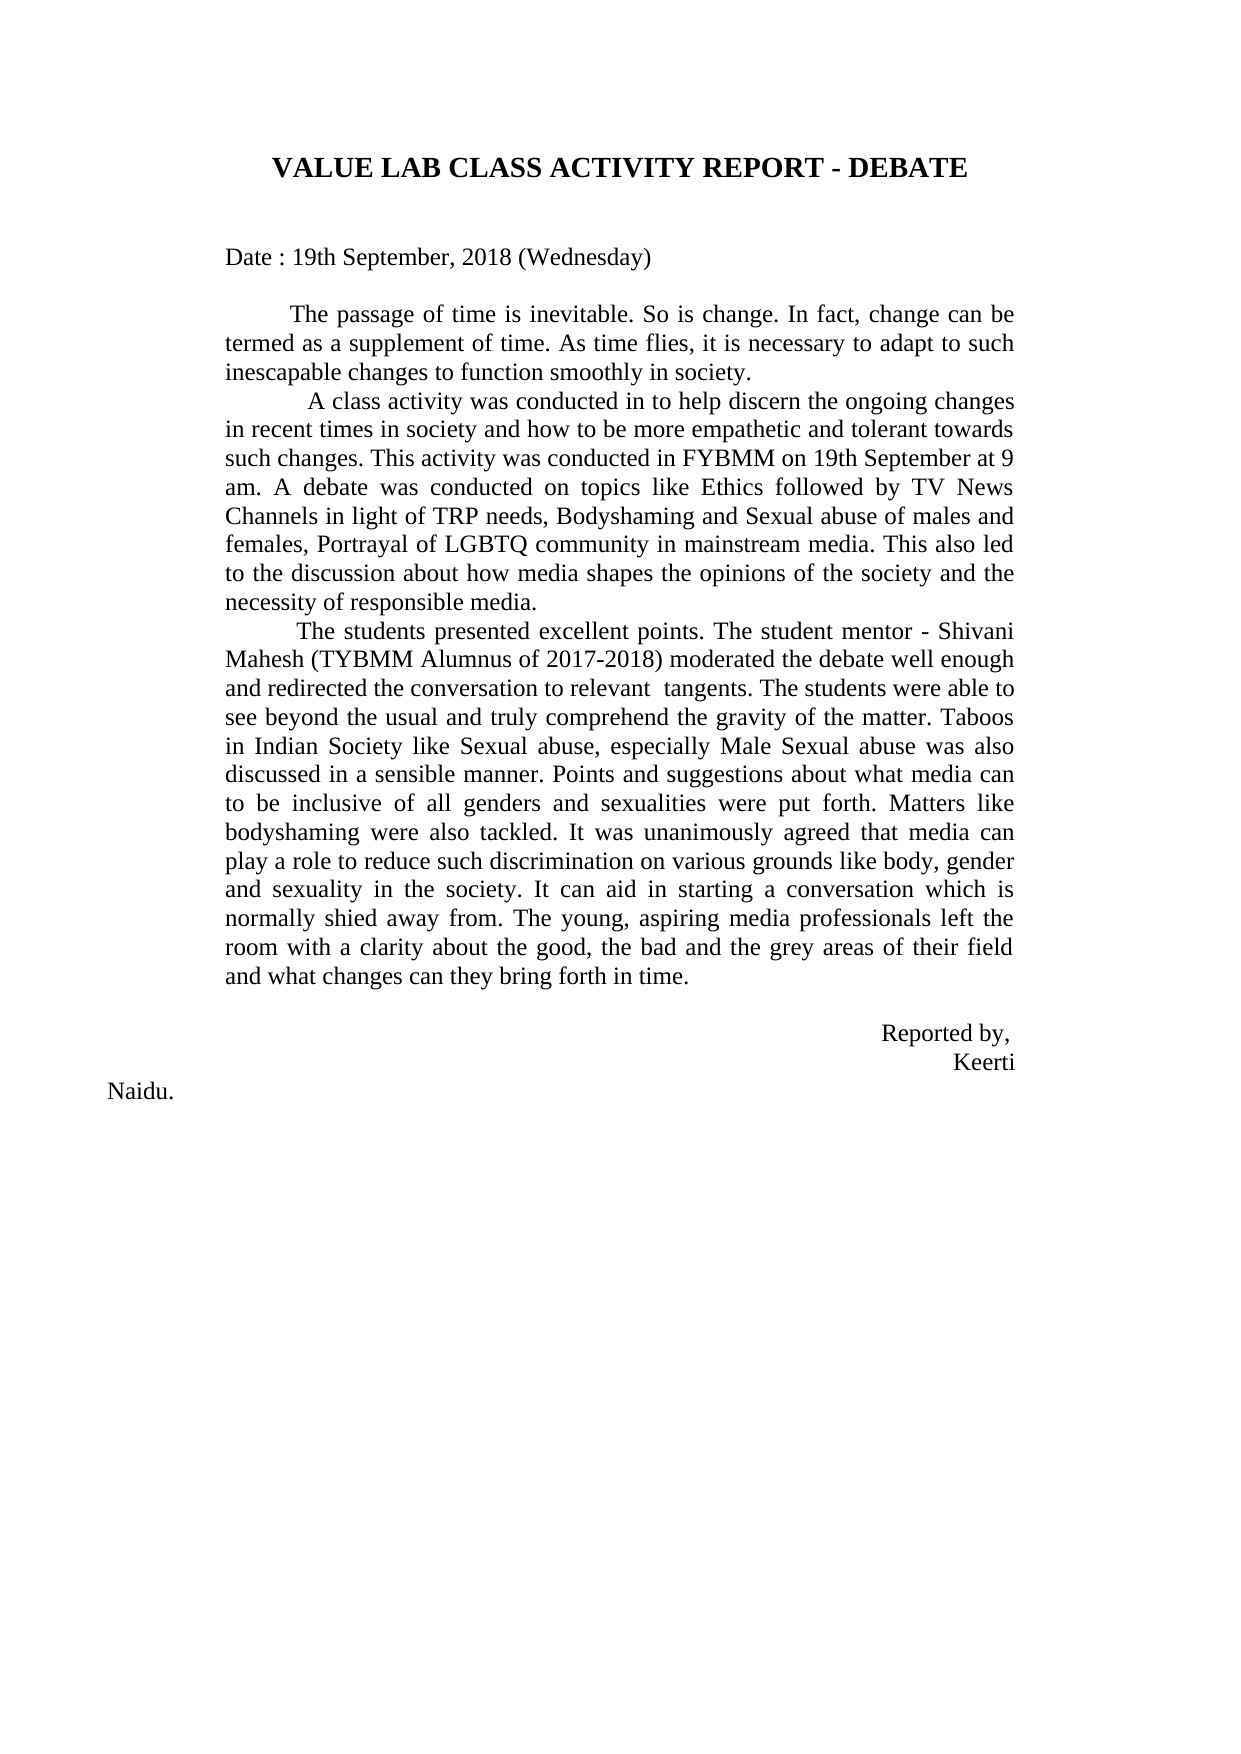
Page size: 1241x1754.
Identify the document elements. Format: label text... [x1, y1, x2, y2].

text VALUE LAB CLASS ACTIVITY REPORT - DEBATE [225, 150, 1015, 183]
text The students presented excellent points. The student mentor - Shivani Mahesh (TYBMM Alumnus of 2017-2018) moderated the debate well enough and redirected the conversation to relevant tangents. The students were able to see beyond the usual and truly comprehend the gravity of the matter. Taboos in Indian Society like Sexual abuse, especially Male Sexual abuse was also discussed in a sensible manner. Points and suggestions about what media can to be inclusive of all genders and sexualities were put forth. Matters like bodyshaming were also tackled. It was unanimously agreed that media can play a role to reduce such discrimination on various grounds like body, gender and sexuality in the society. It can aid in starting a conversation which is normally shied away from. The young, aspiring media professionals left the room with a clarity about the good, the bad and the grey areas of their field and what changes can they bring forth in time. [225, 616, 1015, 989]
text Date : 19th September, 2018 (Wednesday) [225, 242, 1015, 271]
text The passage of time is inevitable. So is change. In fact, change can be termed as a supplement of time. As time flies, it is necessary to adapt to such inescapable changes to function smoothly in society. [225, 299, 1015, 386]
text Reported by, [875, 1018, 1015, 1047]
text Keerti Naidu. [107, 1047, 1015, 1104]
text A class activity was conducted in to help discern the ongoing changes in recent times in society and how to be more empathetic and tolerant towards such changes. This activity was conducted in FYBMM on 19th September at 9 am. A debate was conducted on topics like Ethics followed by TV News Channels in light of TRP needs, Bodyshaming and Sexual abuse of males and females, Portrayal of LGBTQ community in mainstream media. This also led to the discussion about how media shapes the opinions of the society and the necessity of responsible media. [225, 386, 1015, 616]
